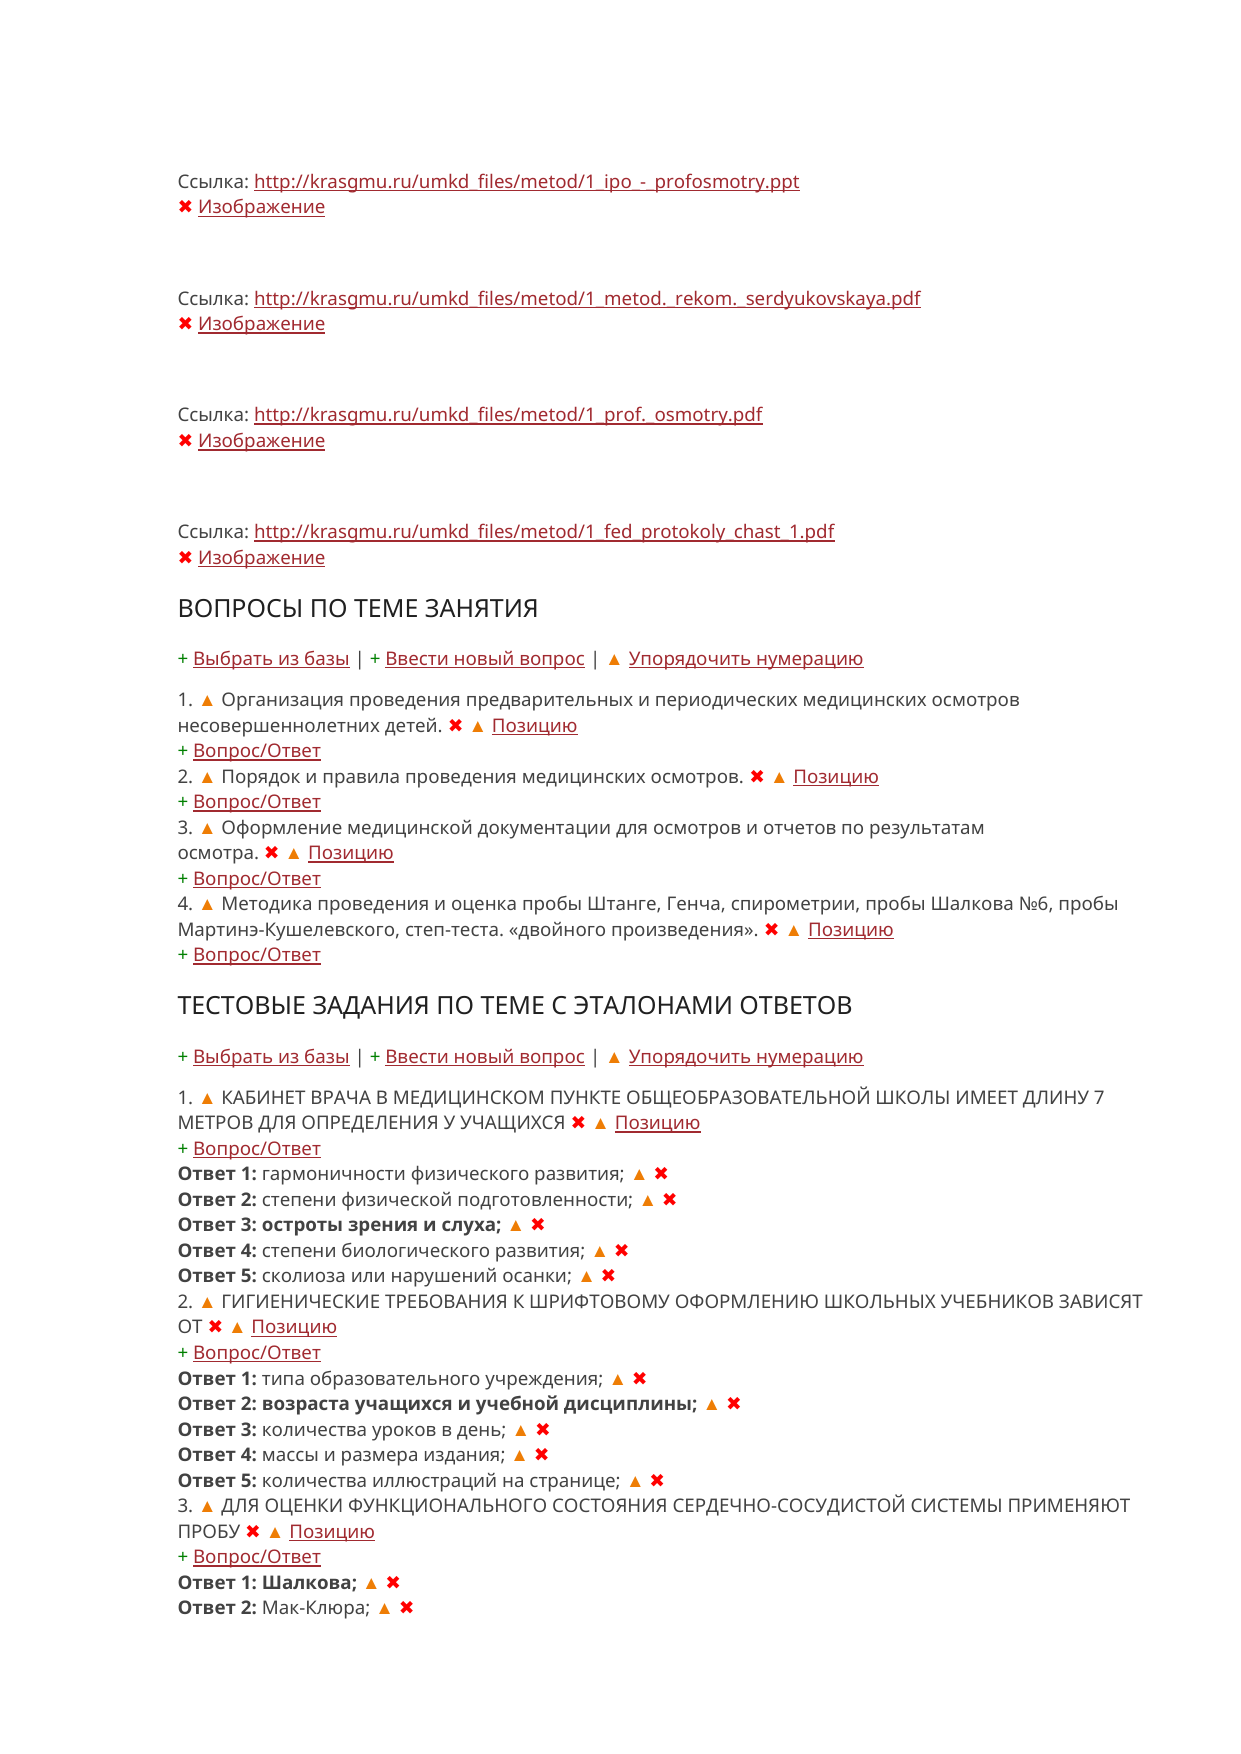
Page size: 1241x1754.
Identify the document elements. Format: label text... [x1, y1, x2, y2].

text + Вопрос/Ответ [177, 1135, 1152, 1161]
text Ответ 4: степени биологического развития; ▲ ✖ [177, 1237, 1152, 1263]
text 1. ▲ Организация проведения предварительных и периодических медицинских осмотров несовершеннолетних детей. ✖ ▲ Позицию [177, 686, 1152, 737]
text Ссылка: http://krasgmu.ru/umkd_files/metod/1_ipo_-_profosmotry.ppt ✖ Изображение [177, 118, 1152, 219]
text + Вопрос/Ответ [177, 737, 1152, 763]
text ВОПРОСЫ ПО ТЕМЕ ЗАНЯТИЯ [177, 590, 1152, 624]
text 3. ▲ ДЛЯ ОЦЕНКИ ФУНКЦИОНАЛЬНОГО СОСТОЯНИЯ СЕРДЕЧНО-СОСУДИСТОЙ СИСТЕМЫ ПРИМЕНЯЮТ ПРОБУ ✖ ▲ Позицию [177, 1492, 1152, 1543]
text + Вопрос/Ответ [177, 788, 1152, 814]
text Ссылка: http://krasgmu.ru/umkd_files/metod/1_metod._rekom._serdyukovskaya.pdf ✖ Изображение [177, 235, 1152, 336]
text + Выбрать из базы | + Ввести новый вопрос | ▲ Упорядочить нумерацию [177, 645, 1152, 671]
text + Вопрос/Ответ [177, 865, 1152, 891]
text Ответ 5: количества иллюстраций на странице; ▲ ✖ [177, 1467, 1152, 1492]
text Ответ 2: возраста учащихся и учебной дисциплины; ▲ ✖ [177, 1390, 1152, 1416]
text Ответ 2: Мак-Клюра; ▲ ✖ [177, 1594, 1152, 1620]
text + Вопрос/Ответ [177, 1543, 1152, 1569]
text Ссылка: http://krasgmu.ru/umkd_files/metod/1_prof._osmotry.pdf ✖ Изображение [177, 352, 1152, 453]
text 2. ▲ ГИГИЕНИЧЕСКИЕ ТРЕБОВАНИЯ К ШРИФТОВОМУ ОФОРМЛЕНИЮ ШКОЛЬНЫХ УЧЕБНИКОВ ЗАВИСЯТ ОТ ✖ ▲ Позицию [177, 1288, 1152, 1339]
text Ответ 2: степени физической подготовленности; ▲ ✖ [177, 1186, 1152, 1212]
text + Вопрос/Ответ [177, 1339, 1152, 1365]
text 4. ▲ Методика проведения и оценка пробы Штанге, Генча, спирометрии, пробы Шалкова №6, пробы Мартинэ-Кушелевского, степ-теста. «двойного произведения». ✖ ▲ Позицию [177, 891, 1152, 942]
text 3. ▲ Оформление медицинской документации для осмотров и отчетов по результатам осмотра. ✖ ▲ Позицию [177, 814, 1152, 865]
text + Выбрать из базы | + Ввести новый вопрос | ▲ Упорядочить нумерацию [177, 1043, 1152, 1068]
text 1. ▲ КАБИНЕТ ВРАЧА В МЕДИЦИНСКОМ ПУНКТЕ ОБЩЕОБРАЗОВАТЕЛЬНОЙ ШКОЛЫ ИМЕЕТ ДЛИНУ 7 МЕТРОВ ДЛЯ ОПРЕДЕЛЕНИЯ У УЧАЩИХСЯ ✖ ▲ Позицию [177, 1084, 1152, 1135]
text Ответ 3: количества уроков в день; ▲ ✖ [177, 1416, 1152, 1441]
text + Вопрос/Ответ [177, 942, 1152, 967]
text Ответ 1: гармоничности физического развития; ▲ ✖ [177, 1161, 1152, 1186]
text Ответ 1: типа образовательного учреждения; ▲ ✖ [177, 1365, 1152, 1390]
text Ответ 5: сколиоза или нарушений осанки; ▲ ✖ [177, 1263, 1152, 1288]
text Ответ 3: остроты зрения и слуха; ▲ ✖ [177, 1212, 1152, 1237]
text Ссылка: http://krasgmu.ru/umkd_files/metod/1_fed_protokoly_chast_1.pdf ✖ Изображение [177, 468, 1152, 569]
text Ответ 4: массы и размера издания; ▲ ✖ [177, 1441, 1152, 1467]
text 2. ▲ Порядок и правила проведения медицинских осмотров. ✖ ▲ Позицию [177, 763, 1152, 788]
text Ответ 1: Шалкова; ▲ ✖ [177, 1569, 1152, 1594]
text ТЕСТОВЫЕ ЗАДАНИЯ ПО ТЕМЕ С ЭТАЛОНАМИ ОТВЕТОВ [177, 988, 1152, 1022]
